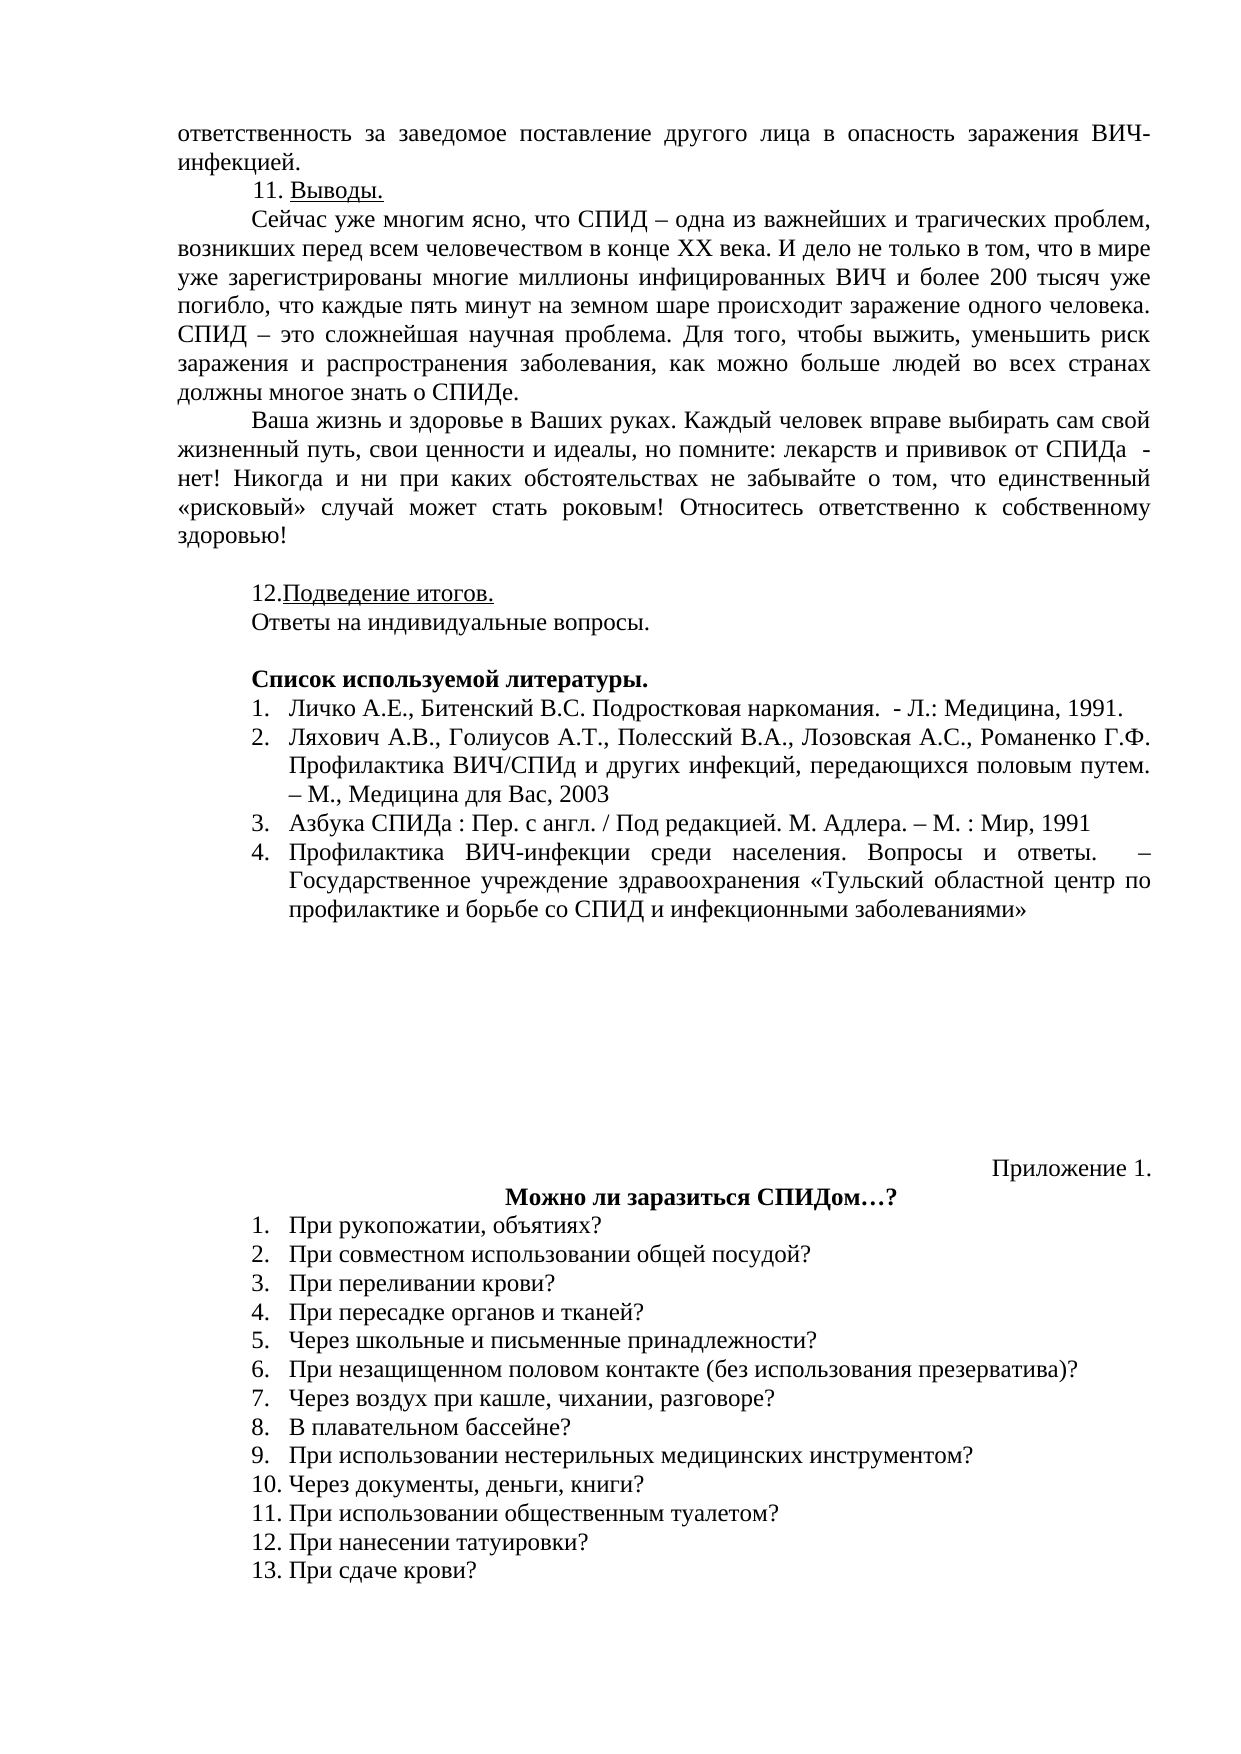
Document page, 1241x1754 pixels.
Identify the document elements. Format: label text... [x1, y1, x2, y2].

list Через школьные и письменные принадлежности? [251, 1326, 1152, 1354]
list При переливании крови? [251, 1268, 1152, 1297]
list При рукопожатии, объятиях? [251, 1211, 1152, 1239]
text Список используемой литературы. [177, 664, 1152, 693]
list При использовании нестерильных медицинских инструментом? [251, 1441, 1152, 1469]
text Сейчас уже многим ясно, что СПИД – одна из важнейших и трагических проблем, возникших перед всем человечеством в конце XX века. И дело не только в том, что в мире уже зарегистрированы многие миллионы инфицированных ВИЧ и более 200 тысяч уже погибло, что каждые пять минут на земном шаре происходит заражение одного человека. СПИД – это сложнейшая научная проблема. Для того, чтобы выжить, уменьшить риск заражения и распространения заболевания, как можно больше людей во всех странах должны многое знать о СПИДе. [177, 204, 1152, 406]
text Ответы на индивидуальные вопросы. [177, 607, 1152, 636]
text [177, 118, 1152, 176]
list При совместном использовании общей посудой? [251, 1239, 1152, 1268]
text Приложение 1. [177, 1153, 1152, 1182]
text 11. Выводы. [252, 176, 1152, 204]
list При сдаче крови? [251, 1556, 1152, 1584]
list Азбука СПИДа : Пер. с англ. / Под редакцией. М. Адлера. – М. : Мир, 1991 [251, 808, 1152, 837]
text Можно ли заразиться СПИДом…? [177, 1182, 1152, 1211]
list Ляхович А.В., Голиусов А.Т., Полесский В.А., Лозовская А.С., Романенко Г.Ф. Профилактика ВИЧ/СПИд и других инфекций, передающихся половым путем. – М., Медицина для Вас, 2003 [251, 722, 1152, 808]
list Через воздух при кашле, чихании, разговоре? [251, 1383, 1152, 1412]
list В плавательном бассейне? [251, 1412, 1152, 1441]
list Личко А.Е., Битенский В.С. Подростковая наркомания. - Л.: Медицина, 1991. [251, 693, 1152, 722]
list Профилактика ВИЧ-инфекции среди населения. Вопросы и ответы. – Государственное учреждение здравоохранения «Тульский областной центр по профилактике и борьбе со СПИД и инфекционными заболеваниями» [251, 837, 1152, 923]
text 12.Подведение итогов. [177, 578, 1152, 607]
list При использовании общественным туалетом? [251, 1498, 1152, 1527]
text Ваша жизнь и здоровье в Ваших руках. Каждый человек вправе выбирать сам свой жизненный путь, свои ценности и идеалы, но помните: лекарств и прививок от СПИДа - нет! Никогда и ни при каких обстоятельствах не забывайте о том, что единственный «рисковый» случай может стать роковым! Относитесь ответственно к собственному здоровью! [177, 406, 1152, 549]
list При нанесении татуировки? [251, 1527, 1152, 1556]
list При пересадке органов и тканей? [251, 1297, 1152, 1326]
list При незащищенном половом контакте (без использования презерватива)? [251, 1354, 1152, 1383]
list Через документы, деньги, книги? [251, 1469, 1152, 1498]
